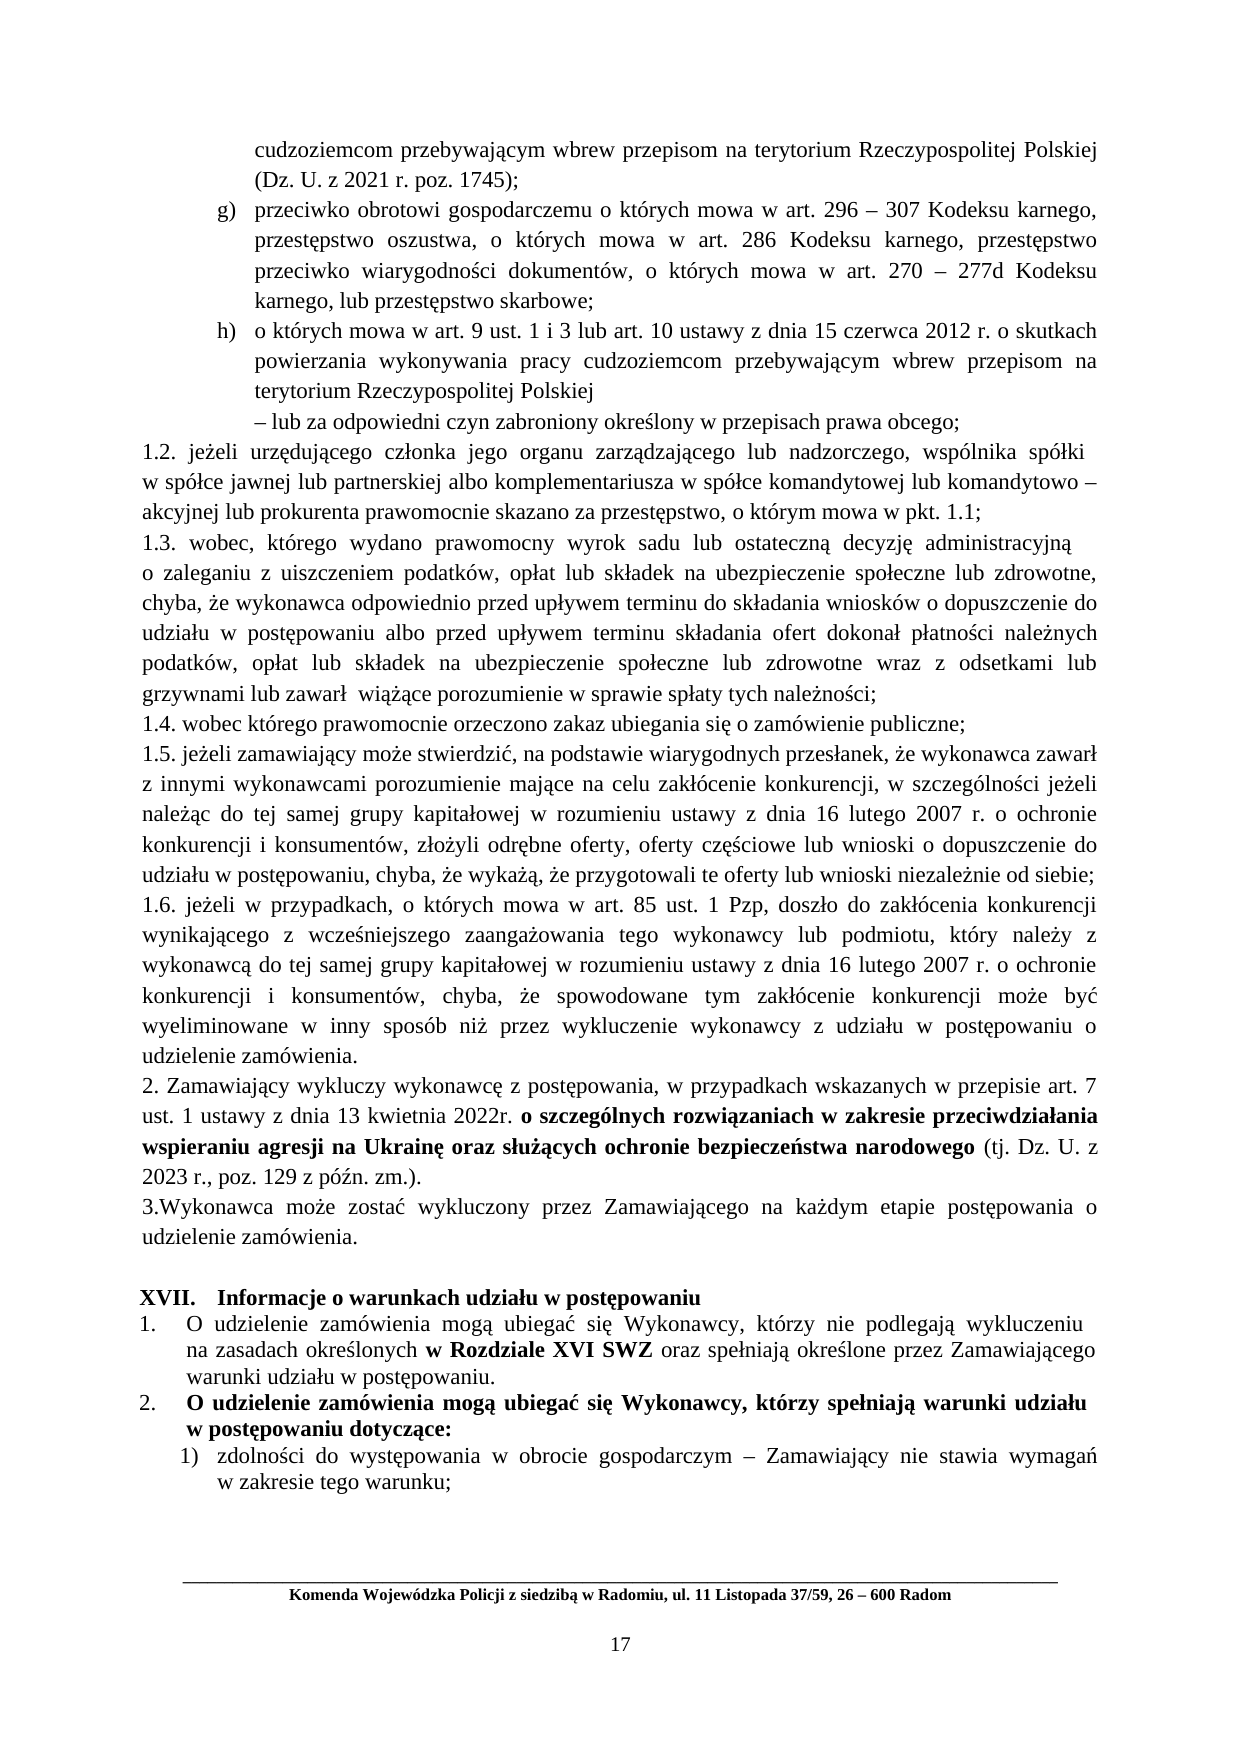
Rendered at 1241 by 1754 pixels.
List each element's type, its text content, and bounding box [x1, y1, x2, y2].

list Informacje o warunkach udziału w postępowaniu [196, 1284, 1098, 1310]
text 1.5. jeżeli zamawiający może stwierdzić, na podstawie wiarygodnych przesłanek, że wykonawca zawarł z innymi wykonawcami porozumienie mające na celu zakłócenie konkurencji, w szczególności jeżeli należąc do tej samej grupy kapitałowej w rozumieniu ustawy z dnia 16 lutego 2007 r. o ochronie konkurencji i konsumentów, złożyli odrębne oferty, oferty częściowe lub wnioski o dopuszczenie do udziału w postępowaniu, chyba, że wykażą, że przygotowali te oferty lub wnioski niezależnie od siebie; [142, 740, 1098, 887]
text 2. Zamawiający wykluczy wykonawcę z postępowania, w przypadkach wskazanych w przepisie art. 7 ust. 1 ustawy z dnia 13 kwietnia 2022r. o szczególnych rozwiązaniach w zakresie przeciwdziałania wspieraniu agresji na Ukrainę oraz służących ochronie bezpieczeństwa narodowego (tj. Dz. U. z 2023 r., poz. 129 z późn. zm.). [142, 1072, 1098, 1189]
text – lub za odpowiedni czyn zabroniony określony w przepisach prawa obcego; [254, 408, 1098, 434]
text 3.Wykonawca może zostać wykluczony przez Zamawiającego na każdym etapie postępowania o udzielenie zamówienia. [142, 1193, 1098, 1250]
text 1.6. jeżeli w przypadkach, o których mowa w art. 85 ust. 1 Pzp, doszło do zakłócenia konkurencji wynikającego z wcześniejszego zaangażowania tego wykonawcy lub podmiotu, który należy z wykonawcą do tej samej grupy kapitałowej w rozumieniu ustawy z dnia 16 lutego 2007 r. o ochronie konkurencji i konsumentów, chyba, że spowodowane tym zakłócenie konkurencji może być wyeliminowane w inny sposób niż przez wykluczenie wykonawcy z udziału w postępowaniu o udzielenie zamówienia. [142, 891, 1098, 1068]
text 1.4. wobec którego prawomocnie orzeczono zakaz ubiegania się o zamówienie publiczne; [142, 710, 1098, 736]
list zdolności do występowania w obrocie gospodarczym – Zamawiający nie stawia wymagań w zakresie tego warunku; [179, 1442, 1098, 1494]
list o których mowa w art. 9 ust. 1 i 3 lub art. 10 ustawy z dnia 15 czerwca 2012 r. o skutkach powierzania wykonywania pracy cudzoziemcom przebywającym wbrew przepisom na terytorium Rzeczypospolitej Polskiej [217, 317, 1098, 404]
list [217, 136, 1098, 192]
list O udzielenie zamówienia mogą ubiegać się Wykonawcy, którzy spełniają warunki udziału w postępowaniu dotyczące: [139, 1389, 1096, 1442]
text 1.2. jeżeli urzędującego członka jego organu zarządzającego lub nadzorczego, wspólnika spółki w spółce jawnej lub partnerskiej albo komplementariusza w spółce komandytowej lub komandytowo – akcyjnej lub prokurenta prawomocnie skazano za przestępstwo, o którym mowa w pkt. 1.1; [142, 438, 1098, 525]
list O udzielenie zamówienia mogą ubiegać się Wykonawcy, którzy nie podlegają wykluczeniu na zasadach określonych w Rozdziale XVI SWZ oraz spełniają określone przez Zamawiającego warunki udziału w postępowaniu. [139, 1310, 1096, 1389]
list przeciwko obrotowi gospodarczemu o których mowa w art. 296 – 307 Kodeksu karnego, przestępstwo oszustwa, o których mowa w art. 286 Kodeksu karnego, przestępstwo przeciwko wiarygodności dokumentów, o których mowa w art. 270 – 277d Kodeksu karnego, lub przestępstwo skarbowe; [217, 196, 1098, 313]
text 1.3. wobec, którego wydano prawomocny wyrok sadu lub ostateczną decyzję administracyjną o zaleganiu z uiszczeniem podatków, opłat lub składek na ubezpieczenie społeczne lub zdrowotne, chyba, że wykonawca odpowiednio przed upływem terminu do składania wniosków o dopuszczenie do udziału w postępowaniu albo przed upływem terminu składania ofert dokonał płatności należnych podatków, opłat lub składek na ubezpieczenie społeczne lub zdrowotne wraz z odsetkami lub grzywnami lub zawarł wiążące porozumienie w sprawie spłaty tych należności; [142, 528, 1098, 706]
